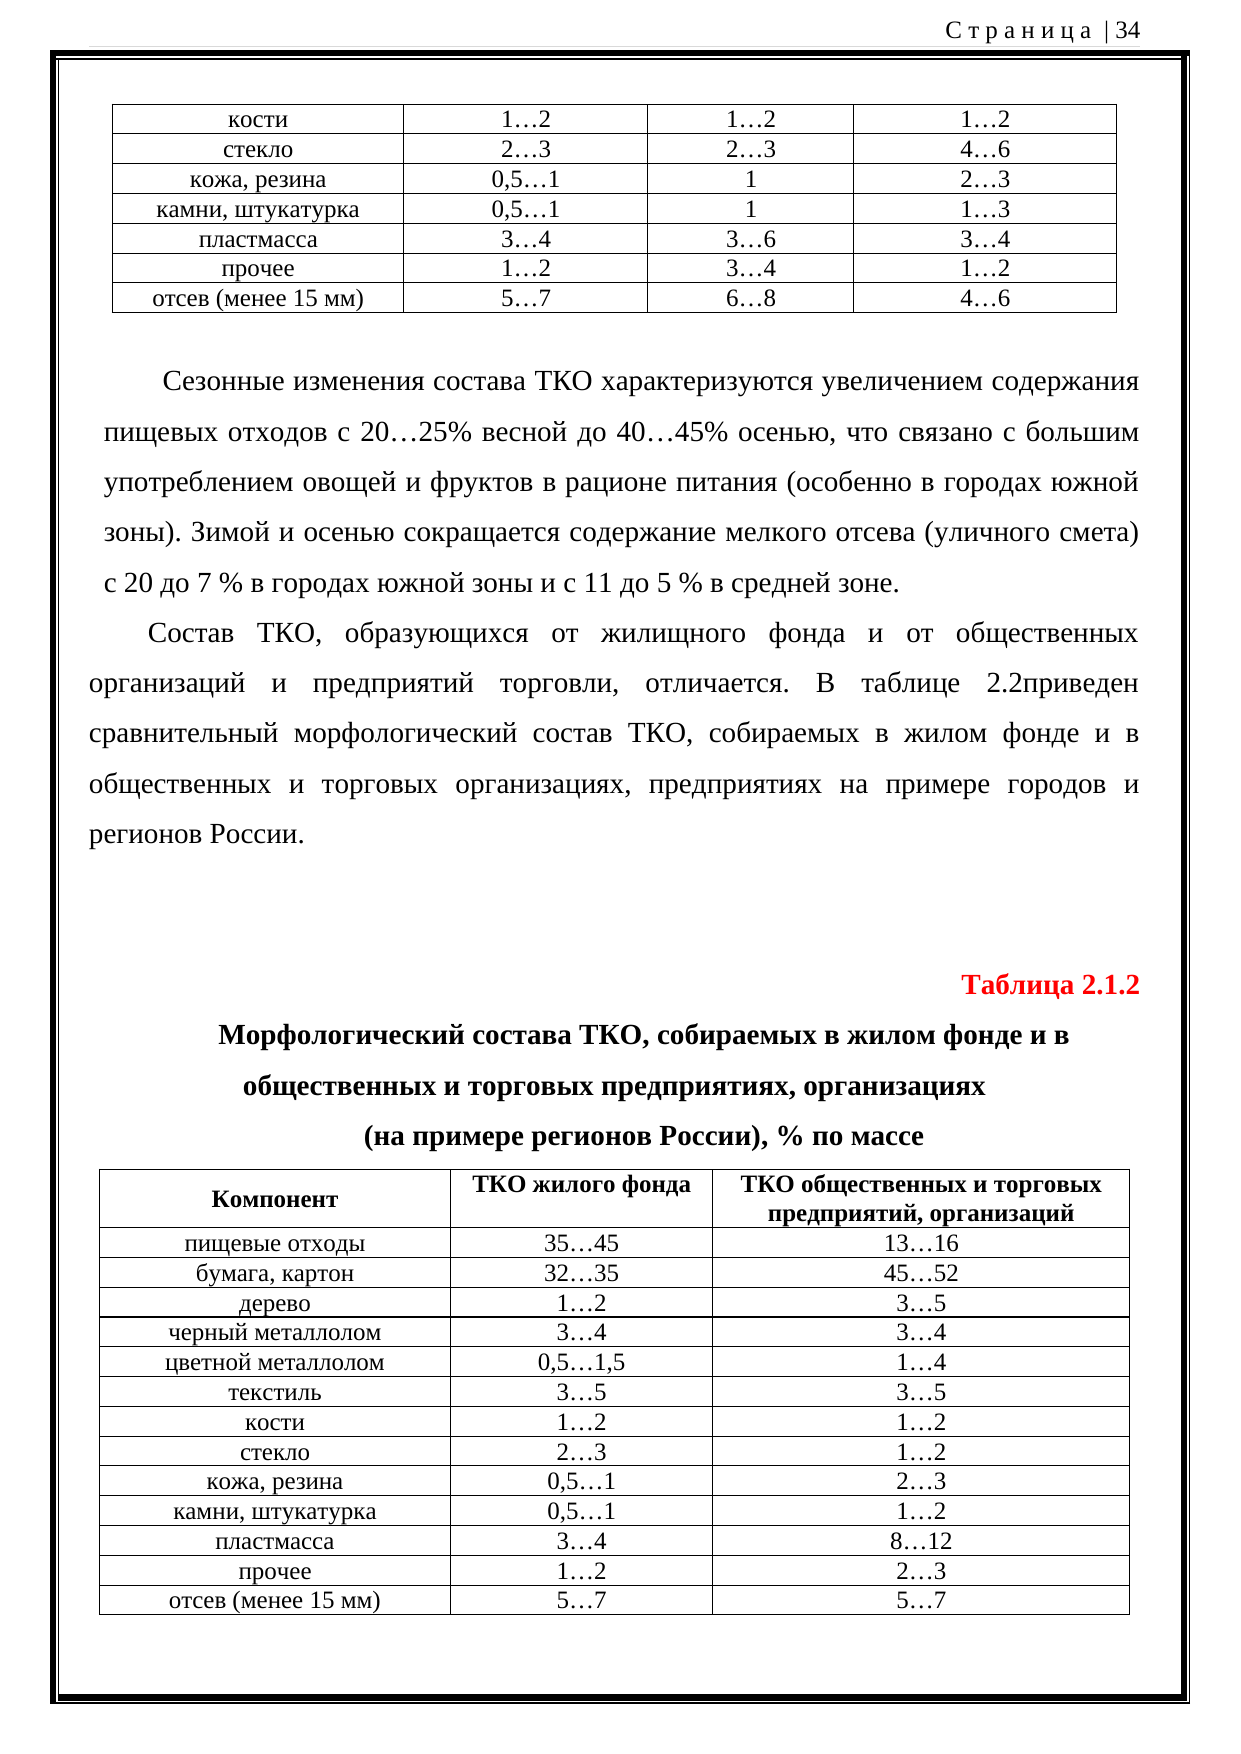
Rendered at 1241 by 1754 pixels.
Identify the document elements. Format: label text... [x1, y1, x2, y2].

table_cell 1 [648, 164, 853, 193]
table_cell 1…2 [451, 1407, 712, 1436]
text Состав ТКО, образующихся от жилищного фонда и от общественных организаций и предприятий торговли, отличается. В таблице 2.2приведен сравнительный морфологический состав ТКО, собираемых в жилом фонде и в общественных и торговых организациях, предприятиях на примере городов и регионов России. [89, 615, 1140, 850]
table_cell 1…2 [713, 1407, 1129, 1436]
table_cell 13…16 [713, 1228, 1129, 1257]
text (на примере регионов России), % по массе [89, 1118, 1140, 1152]
table_cell 0,5…1 [404, 194, 647, 223]
table_cell отсев (менее 15 мм) [100, 1586, 450, 1614]
table_cell 3…4 [854, 224, 1116, 252]
table_cell 2…3 [854, 164, 1116, 193]
table_cell 1…2 [713, 1437, 1129, 1465]
table_cell пластмасса [113, 224, 403, 252]
table_cell 4…6 [854, 283, 1116, 312]
table_cell стекло [113, 134, 403, 163]
table_cell 1…2 [404, 254, 647, 282]
table_cell кости [100, 1407, 450, 1436]
table_cell 3…6 [648, 224, 853, 252]
table_cell 1…2 [404, 105, 647, 133]
table_cell 6…8 [648, 283, 853, 312]
table_cell 3…4 [451, 1526, 712, 1555]
table_cell 45…52 [713, 1258, 1129, 1287]
table_cell 4…6 [854, 134, 1116, 163]
table_cell 5…7 [713, 1586, 1129, 1614]
table_cell 1…2 [854, 105, 1116, 133]
table_cell бумага, картон [100, 1258, 450, 1287]
table_cell 5…7 [451, 1586, 712, 1614]
table_cell 0,5…1,5 [451, 1347, 712, 1376]
table_cell 2…3 [451, 1437, 712, 1465]
table_cell 1…2 [713, 1496, 1129, 1525]
table_cell пищевые отходы [100, 1228, 450, 1257]
table_cell камни, штукатурка [100, 1496, 450, 1525]
table_cell 5…7 [404, 283, 647, 312]
table_cell 3…4 [713, 1318, 1129, 1346]
table_cell 1…3 [854, 194, 1116, 223]
table_cell кожа, резина [100, 1466, 450, 1495]
table_cell 3…4 [451, 1318, 712, 1346]
table_cell 3…4 [404, 224, 647, 252]
table_cell пластмасса [100, 1526, 450, 1555]
table_header ТКО общественных и торговых предприятий, организаций [713, 1170, 1129, 1227]
table_cell 0,5…1 [404, 164, 647, 193]
table_cell 32…35 [451, 1258, 712, 1287]
table_cell 0,5…1 [451, 1496, 712, 1525]
table_cell отсев (менее 15 мм) [113, 283, 403, 312]
text Сезонные изменения состава ТКО характеризуются увеличением содержания пищевых отходов с 20…25% весной до 40…45% осенью, что связано с большим употреблением овощей и фруктов в рационе питания (особенно в городах южной зоны). Зимой и осенью сокращается содержание мелкого отсева (уличного смета) с 20 до 7 % в городах южной зоны и с 11 до 5 % в средней зоне. [103, 363, 1140, 598]
table_cell 2…3 [404, 134, 647, 163]
table_cell 35…45 [451, 1228, 712, 1257]
table_cell 3…5 [451, 1377, 712, 1406]
table_cell 1…2 [451, 1556, 712, 1584]
table_cell кожа, резина [113, 164, 403, 193]
table_cell текстиль [100, 1377, 450, 1406]
table_cell черный металлолом [100, 1318, 450, 1346]
table_cell прочее [113, 254, 403, 282]
table_cell 2…3 [713, 1556, 1129, 1584]
table_header Компонент [100, 1170, 450, 1227]
table_cell дерево [100, 1288, 450, 1316]
table_cell 1…4 [713, 1347, 1129, 1376]
table_header ТКО жилого фонда [451, 1170, 712, 1227]
table_cell 1…2 [648, 105, 853, 133]
table_cell 1 [648, 194, 853, 223]
table_cell 2…3 [713, 1466, 1129, 1495]
table_cell 0,5…1 [451, 1466, 712, 1495]
table_cell кости [113, 105, 403, 133]
table_cell 3…5 [713, 1288, 1129, 1316]
table_cell 2…3 [648, 134, 853, 163]
table_cell стекло [100, 1437, 450, 1465]
table_cell 3…5 [713, 1377, 1129, 1406]
table_cell 1…2 [854, 254, 1116, 282]
text Таблица 2.1.2 [89, 967, 1140, 1001]
table_cell 8…12 [713, 1526, 1129, 1555]
table_cell камни, штукатурка [113, 194, 403, 223]
table_cell цветной металлолом [100, 1347, 450, 1376]
table_cell прочее [100, 1556, 450, 1584]
table_cell 1…2 [451, 1288, 712, 1316]
table_cell 3…4 [648, 254, 853, 282]
text Морфологический состава ТКО, собираемых в жилом фонде и в общественных и торговых предприятиях, организациях [89, 1017, 1140, 1101]
